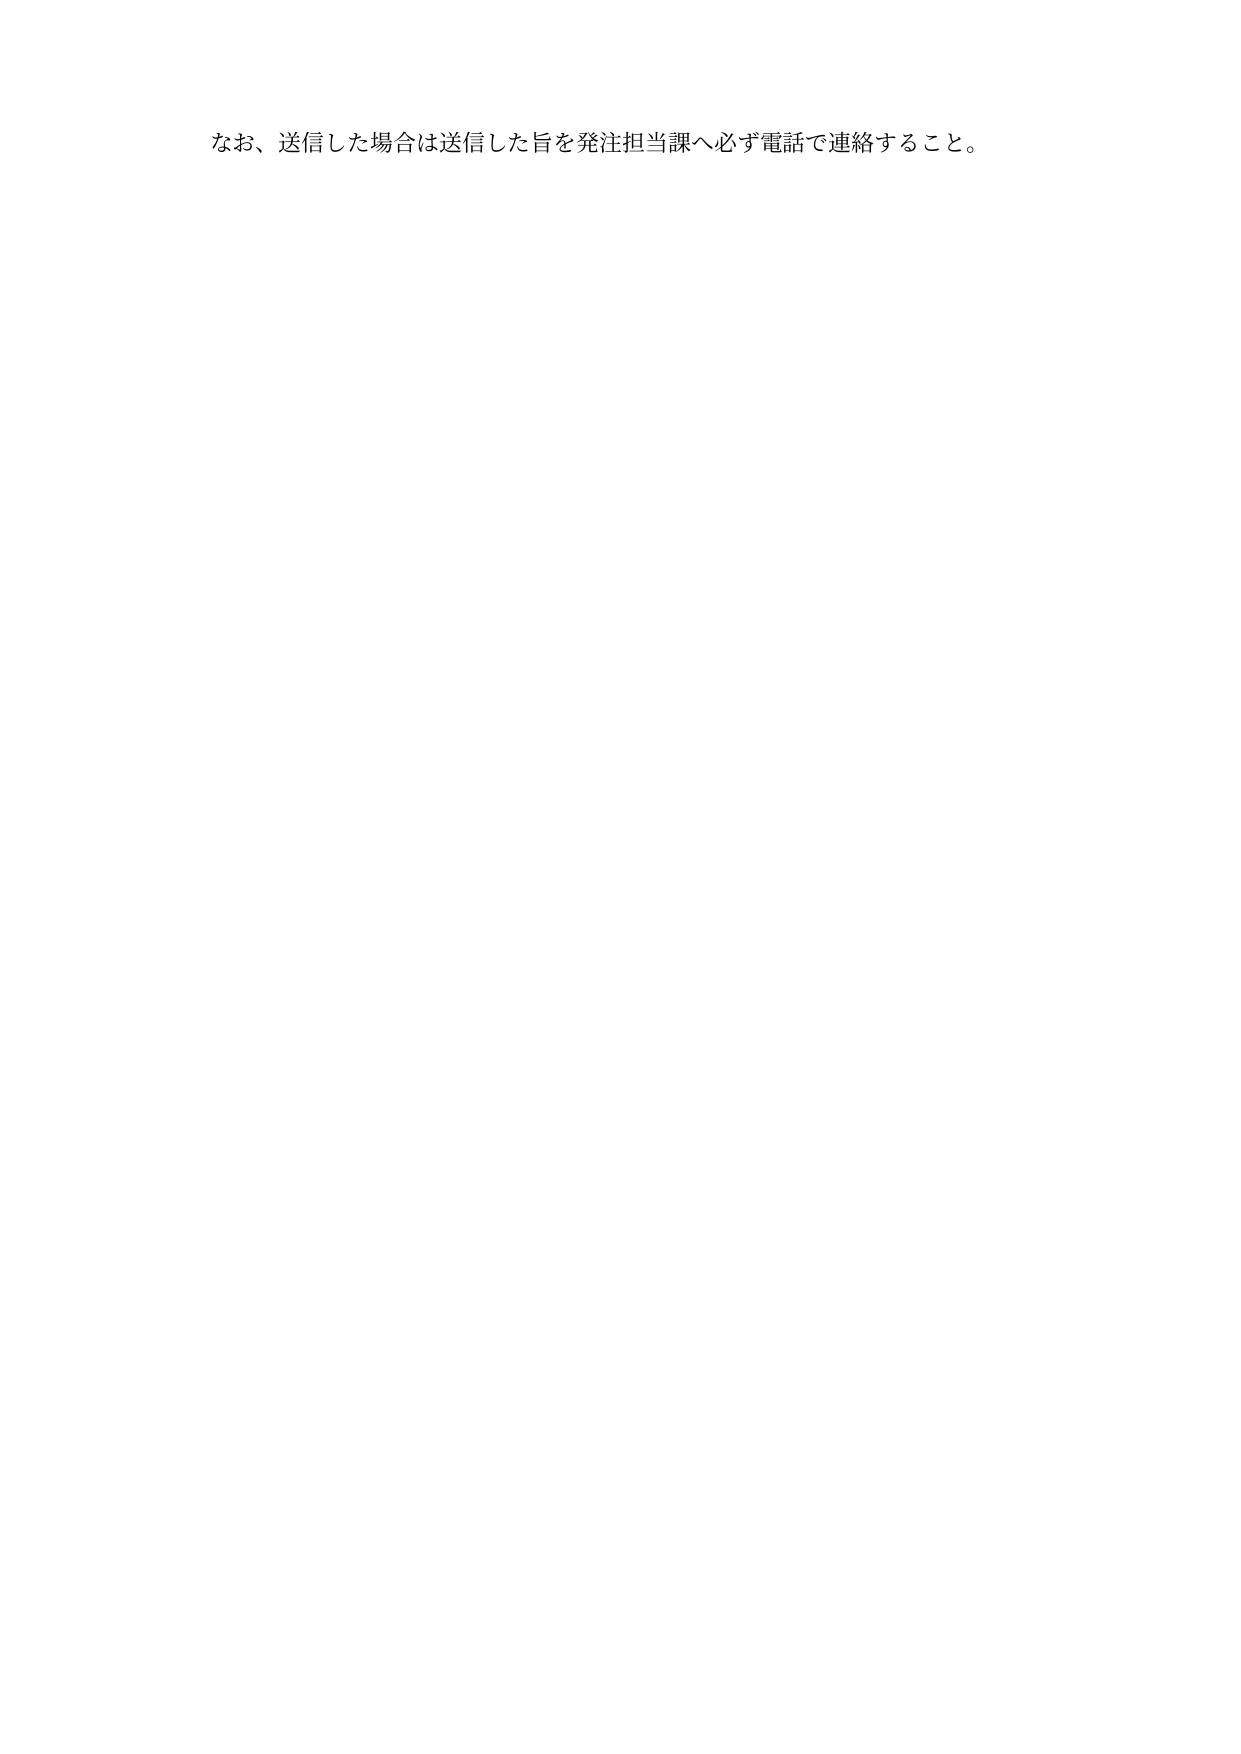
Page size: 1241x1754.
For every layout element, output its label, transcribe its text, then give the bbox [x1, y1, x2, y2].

text なお、送信した場合は送信した旨を発注担当課へ必ず電話で連絡すること。 [118, 123, 1122, 160]
